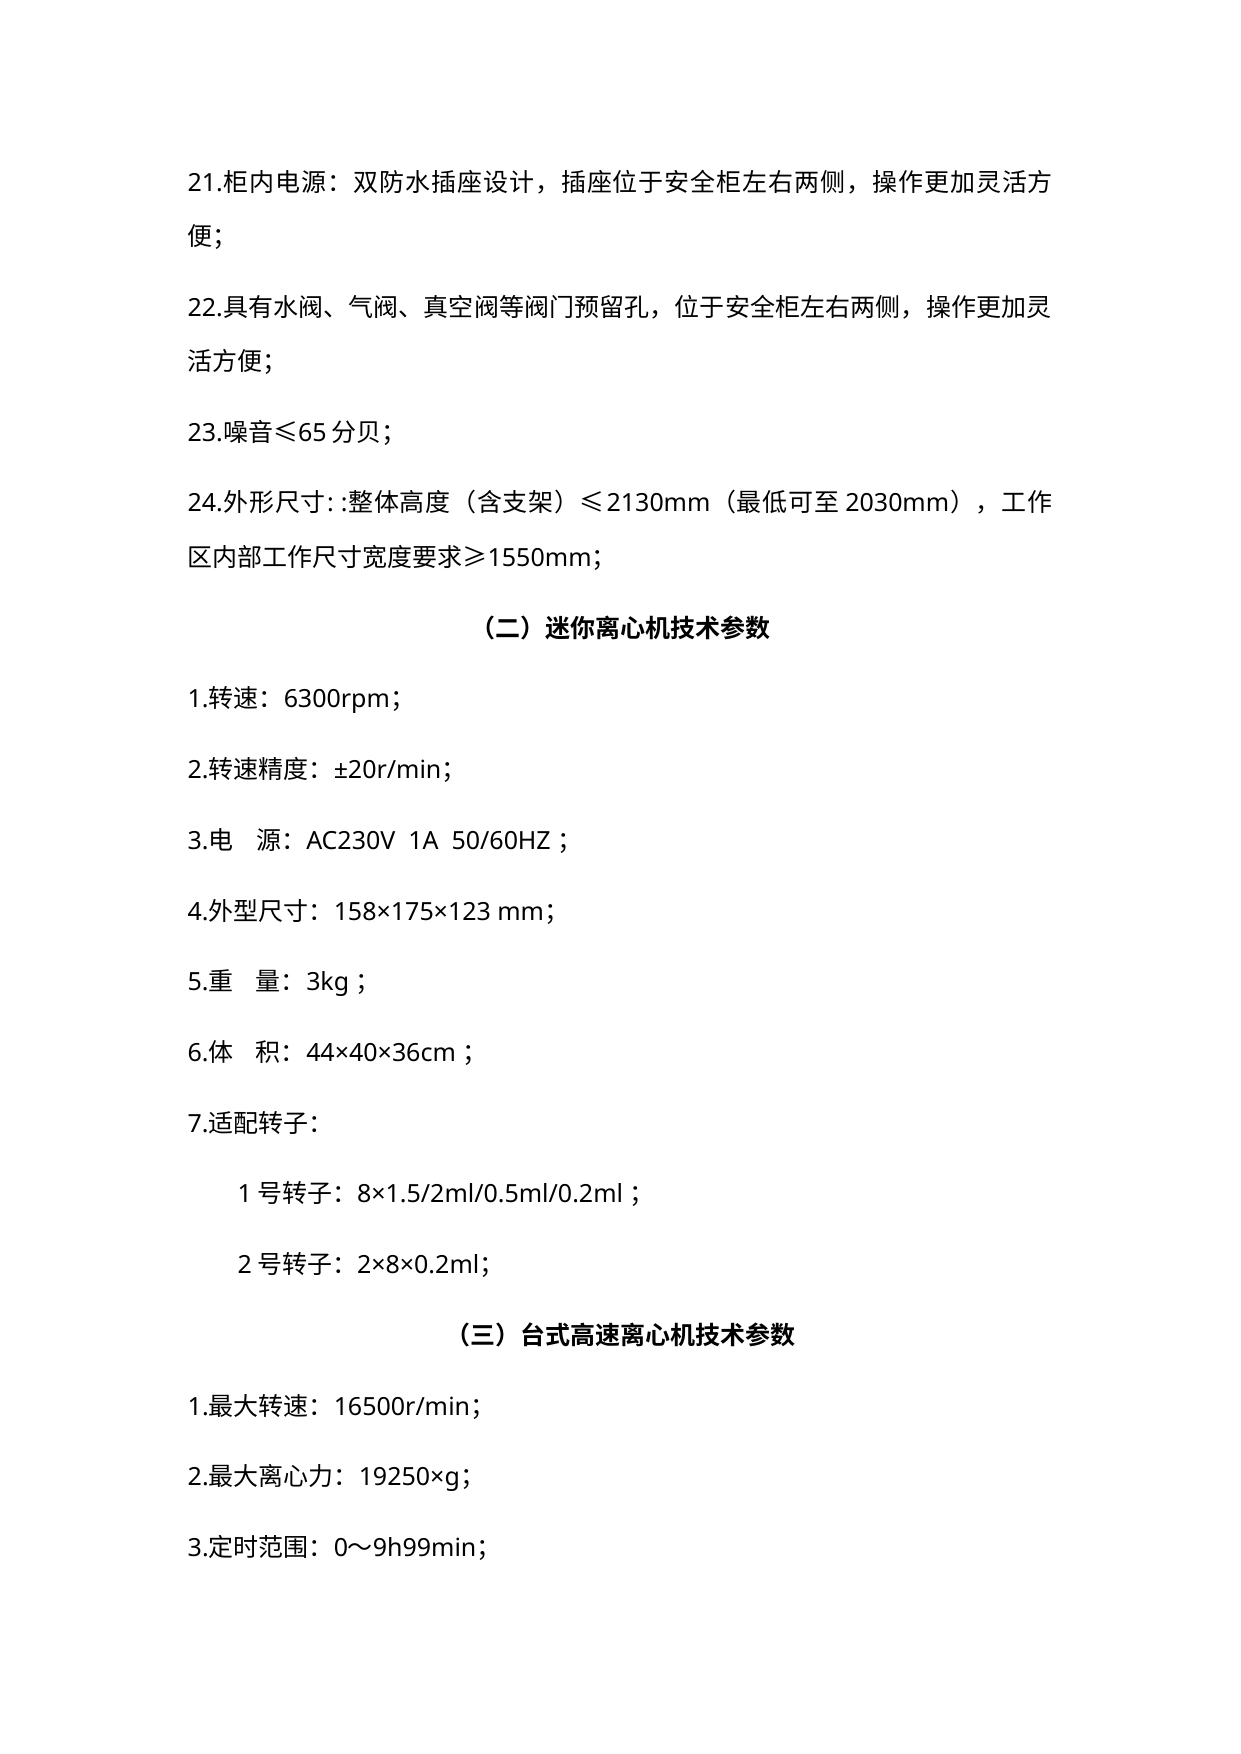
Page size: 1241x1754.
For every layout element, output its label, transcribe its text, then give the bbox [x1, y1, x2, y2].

text 24.外形尺寸: :整体高度（含支架）≤2130mm（最低可至2030mm），工作区内部工作尺寸宽度要求≥1550mm； [187, 483, 1053, 573]
text 1号转子：8×1.5/2ml/0.5ml/0.2ml ； [187, 1174, 1053, 1210]
text 3.定时范围：0～9h99min； [187, 1527, 1053, 1564]
text 1.最大转速：16500r/min； [187, 1386, 1053, 1422]
text 2.最大离心力：19250×g； [187, 1457, 1053, 1493]
text 21.柜内电源：双防水插座设计，插座位于安全柜左右两侧，操作更加灵活方便； [187, 162, 1053, 253]
text 23.噪音≤65分贝； [187, 412, 1053, 448]
text （三）台式高速离心机技术参数 [187, 1315, 1053, 1352]
text 2号转子：2×8×0.2ml； [187, 1244, 1053, 1281]
text 3.电 源：AC230V 1A 50/60HZ ； [187, 820, 1053, 856]
text （二）迷你离心机技术参数 [187, 608, 1053, 644]
text 22.具有水阀、气阀、真空阀等阀门预留孔，位于安全柜左右两侧，操作更加灵活方便； [187, 287, 1053, 378]
text 7.适配转子： [187, 1103, 1053, 1139]
text 2.转速精度：±20r/min； [187, 749, 1053, 786]
text 6.体 积：44×40×36cm ； [187, 1032, 1053, 1069]
text 1.转速：6300rpm； [187, 679, 1053, 715]
text 4.外型尺寸：158×175×123 mm； [187, 891, 1053, 927]
text 5.重 量：3kg ； [187, 962, 1053, 998]
